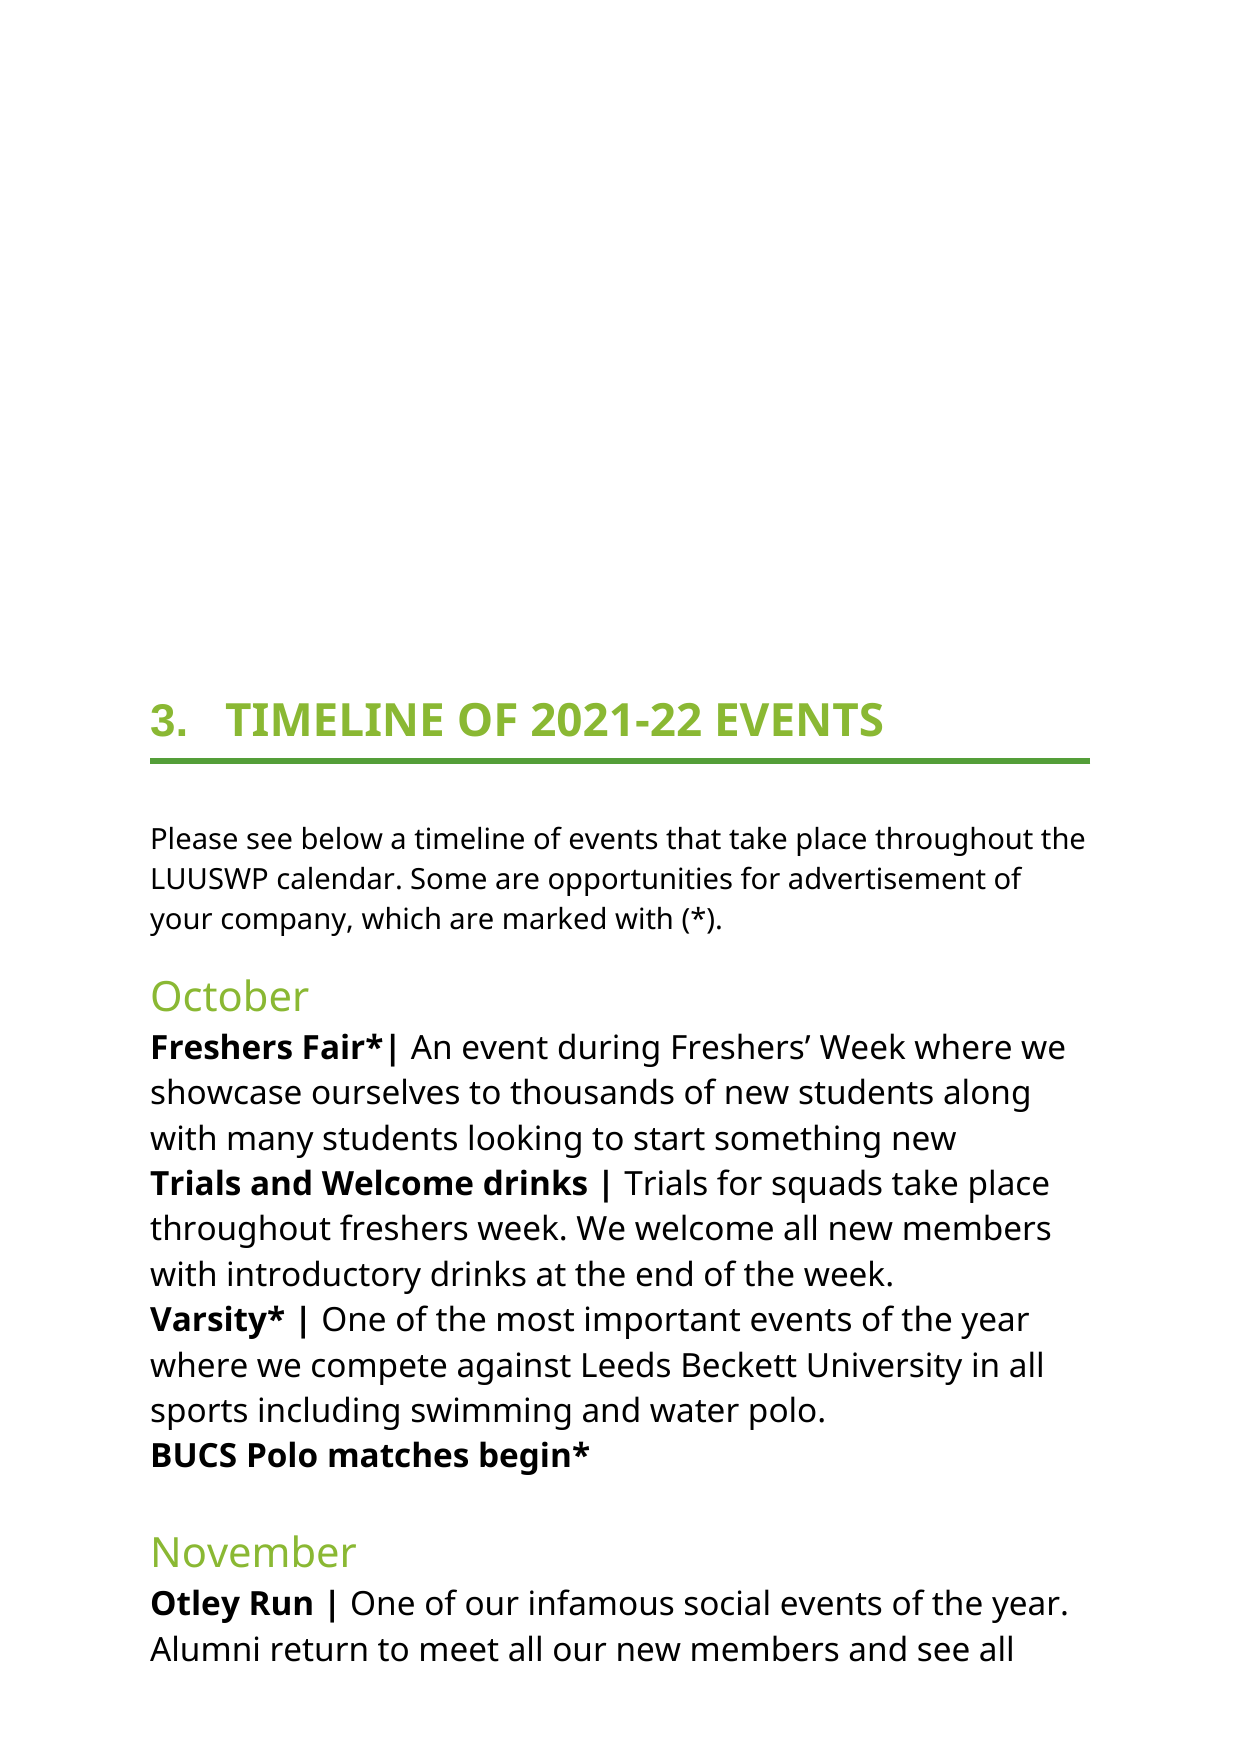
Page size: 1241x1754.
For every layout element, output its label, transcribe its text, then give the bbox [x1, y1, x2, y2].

text Varsity* | One of the most important events of the year where we compete against Leeds Beckett University in all sports including swimming and water polo. [150, 1296, 1090, 1432]
text Freshers Fair*| An event during Freshers’ Week where we showcase ourselves to thousands of new students along with many students looking to start something new [150, 1023, 1090, 1160]
text BUCS Polo matches begin* [150, 1432, 1090, 1478]
subtitle Timeline of 2021-22 Events [150, 687, 1090, 758]
text Please see below a timeline of events that take place throughout the LUUSWP calendar. Some are opportunities for advertisement of your company, which are marked with (*). [150, 818, 1090, 938]
text November [150, 1523, 1090, 1580]
text Otley Run | One of our infamous social events of the year. Alumni return to meet all our new members and see all their old friends. BUCS short course*| One of the most important competitions of the year for our swimmers. [150, 1580, 1090, 1671]
text Trials and Welcome drinks | Trials for squads take place throughout freshers week. We welcome all new members with introductory drinks at the end of the week. [150, 1160, 1090, 1296]
text October [150, 967, 1090, 1023]
